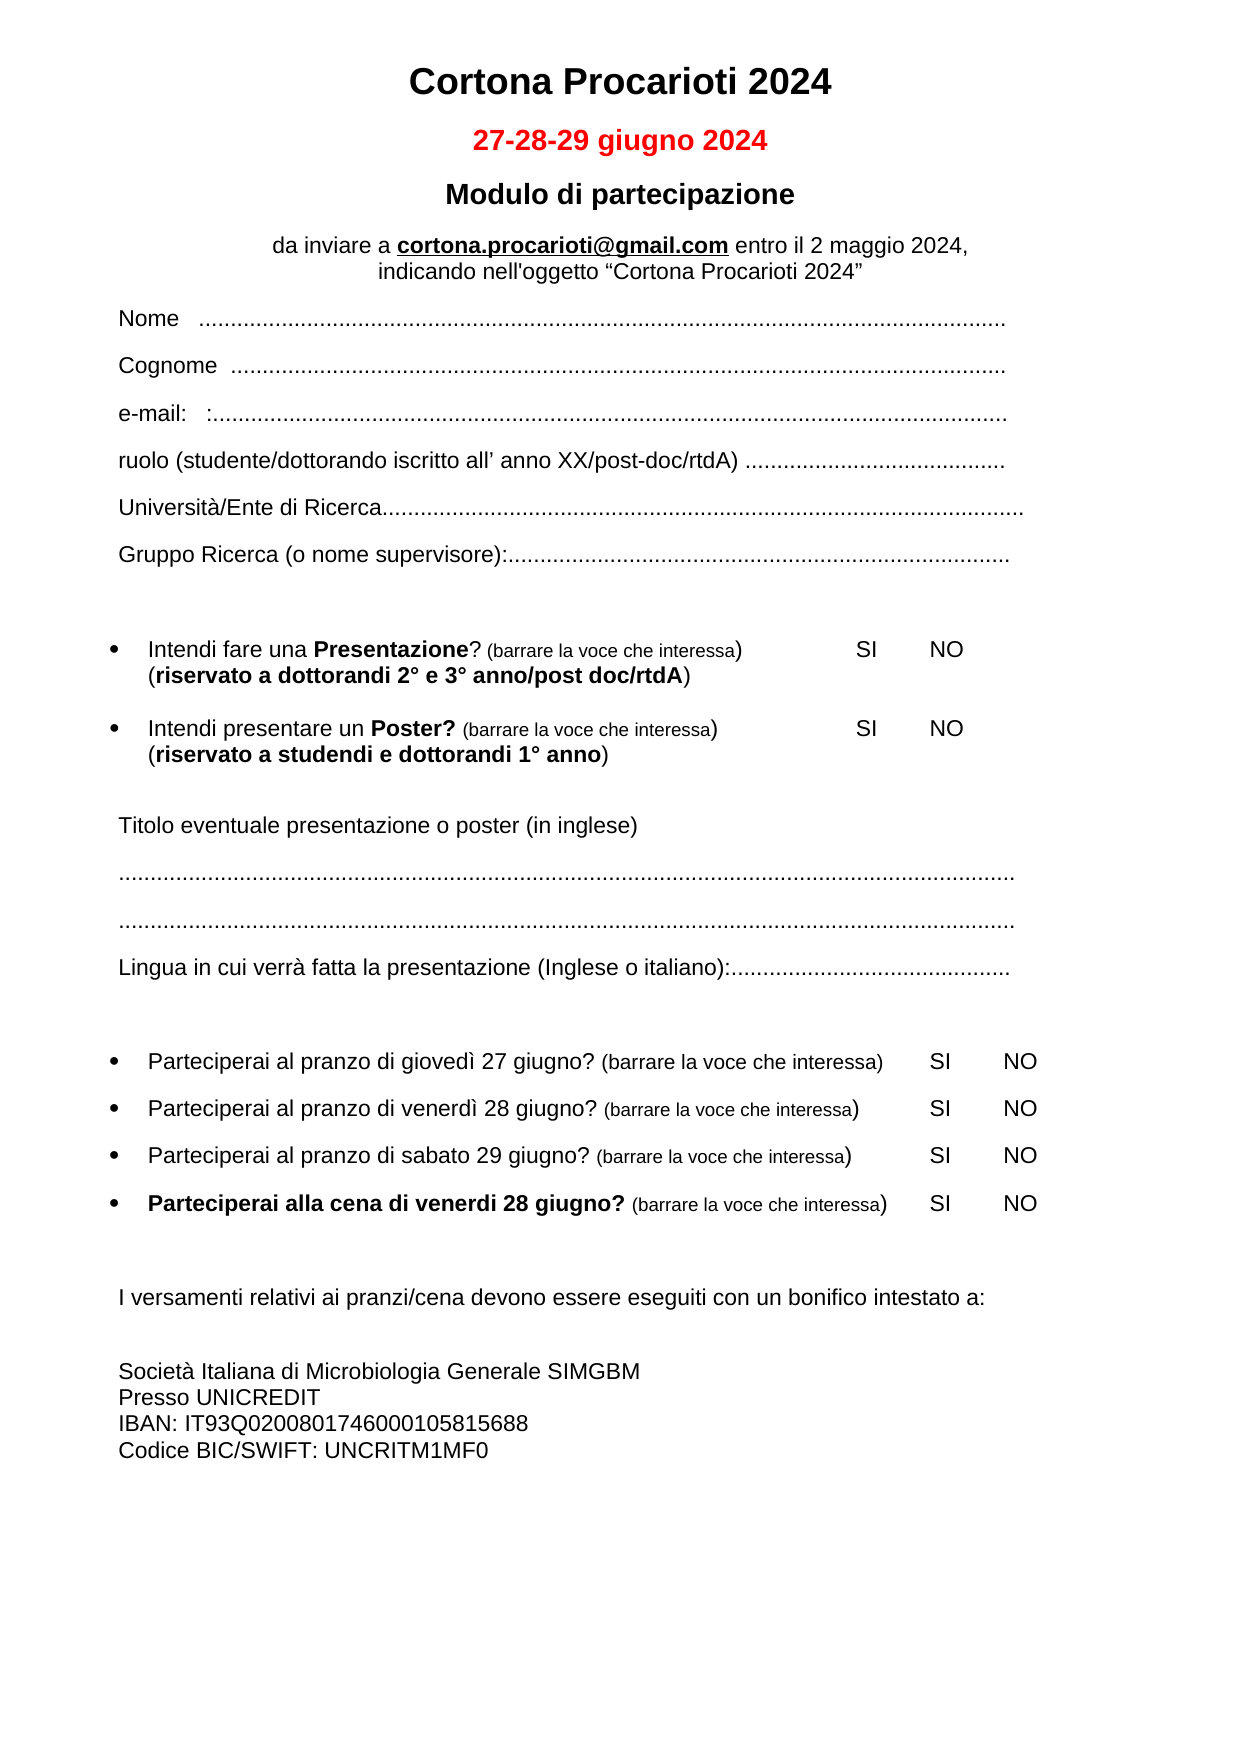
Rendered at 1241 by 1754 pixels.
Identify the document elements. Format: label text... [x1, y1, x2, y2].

text indicando nell'oggetto “Cortona Procarioti 2024” [118, 258, 1122, 284]
text Cognome .......................................................................................................................... [118, 352, 1122, 379]
list Intendi presentare un Poster? (barrare la voce che interessa) SI NO [110, 715, 1122, 741]
text Lingua in cui verrà fatta la presentazione (Inglese o italiano):............................................ [118, 954, 1122, 980]
list Parteciperai al pranzo di giovedì 27 giugno? (barrare la voce che interessa) SI NO [110, 1048, 1122, 1074]
text I versamenti relativi ai pranzi/cena devono essere eseguiti con un bonifico intestato a: [118, 1284, 1122, 1337]
text ruolo (studente/dottorando iscritto all’ anno XX/post-doc/rtdA) ......................................... [118, 447, 1122, 473]
text Cortona Procarioti 2024 [118, 59, 1122, 102]
text Società Italiana di Microbiologia Generale SIMGBM Presso UNICREDIT IBAN: IT93Q0200801746000105815688 Codice BIC/SWIFT: UNCRITM1MF0 [118, 1358, 1122, 1463]
text ............................................................................................................................................. [118, 859, 1122, 886]
text e-mail: :............................................................................................................................. [118, 400, 1122, 426]
text ............................................................................................................................................. [118, 907, 1122, 933]
text Modulo di partecipazione [118, 177, 1122, 211]
list Parteciperai alla cena di venerdi 28 giugno? (barrare la voce che interessa) SI NO [110, 1190, 1122, 1216]
text 27-28-29 giugno 2024 [118, 123, 1122, 157]
text Gruppo Ricerca (o nome supervisore):............................................................................... [118, 541, 1122, 568]
text da inviare a cortona.procarioti@gmail.com entro il 2 maggio 2024, [118, 232, 1122, 258]
text Titolo eventuale presentazione o poster (in inglese) [118, 812, 1122, 838]
list Parteciperai al pranzo di venerdì 28 giugno? (barrare la voce che interessa) SI NO [110, 1095, 1122, 1122]
list Parteciperai al pranzo di sabato 29 giugno? (barrare la voce che interessa) SI NO [110, 1142, 1122, 1169]
text (riservato a dottorandi 2° e 3° anno/post doc/rtdA) [148, 662, 1122, 688]
text (riservato a studendi e dottorandi 1° anno) [148, 741, 1122, 767]
text Nome ............................................................................................................................... [118, 305, 1122, 332]
text Università/Ente di Ricerca..................................................................................................... [118, 494, 1122, 520]
list Intendi fare una Presentazione? (barrare la voce che interessa) SI NO [110, 636, 1122, 662]
